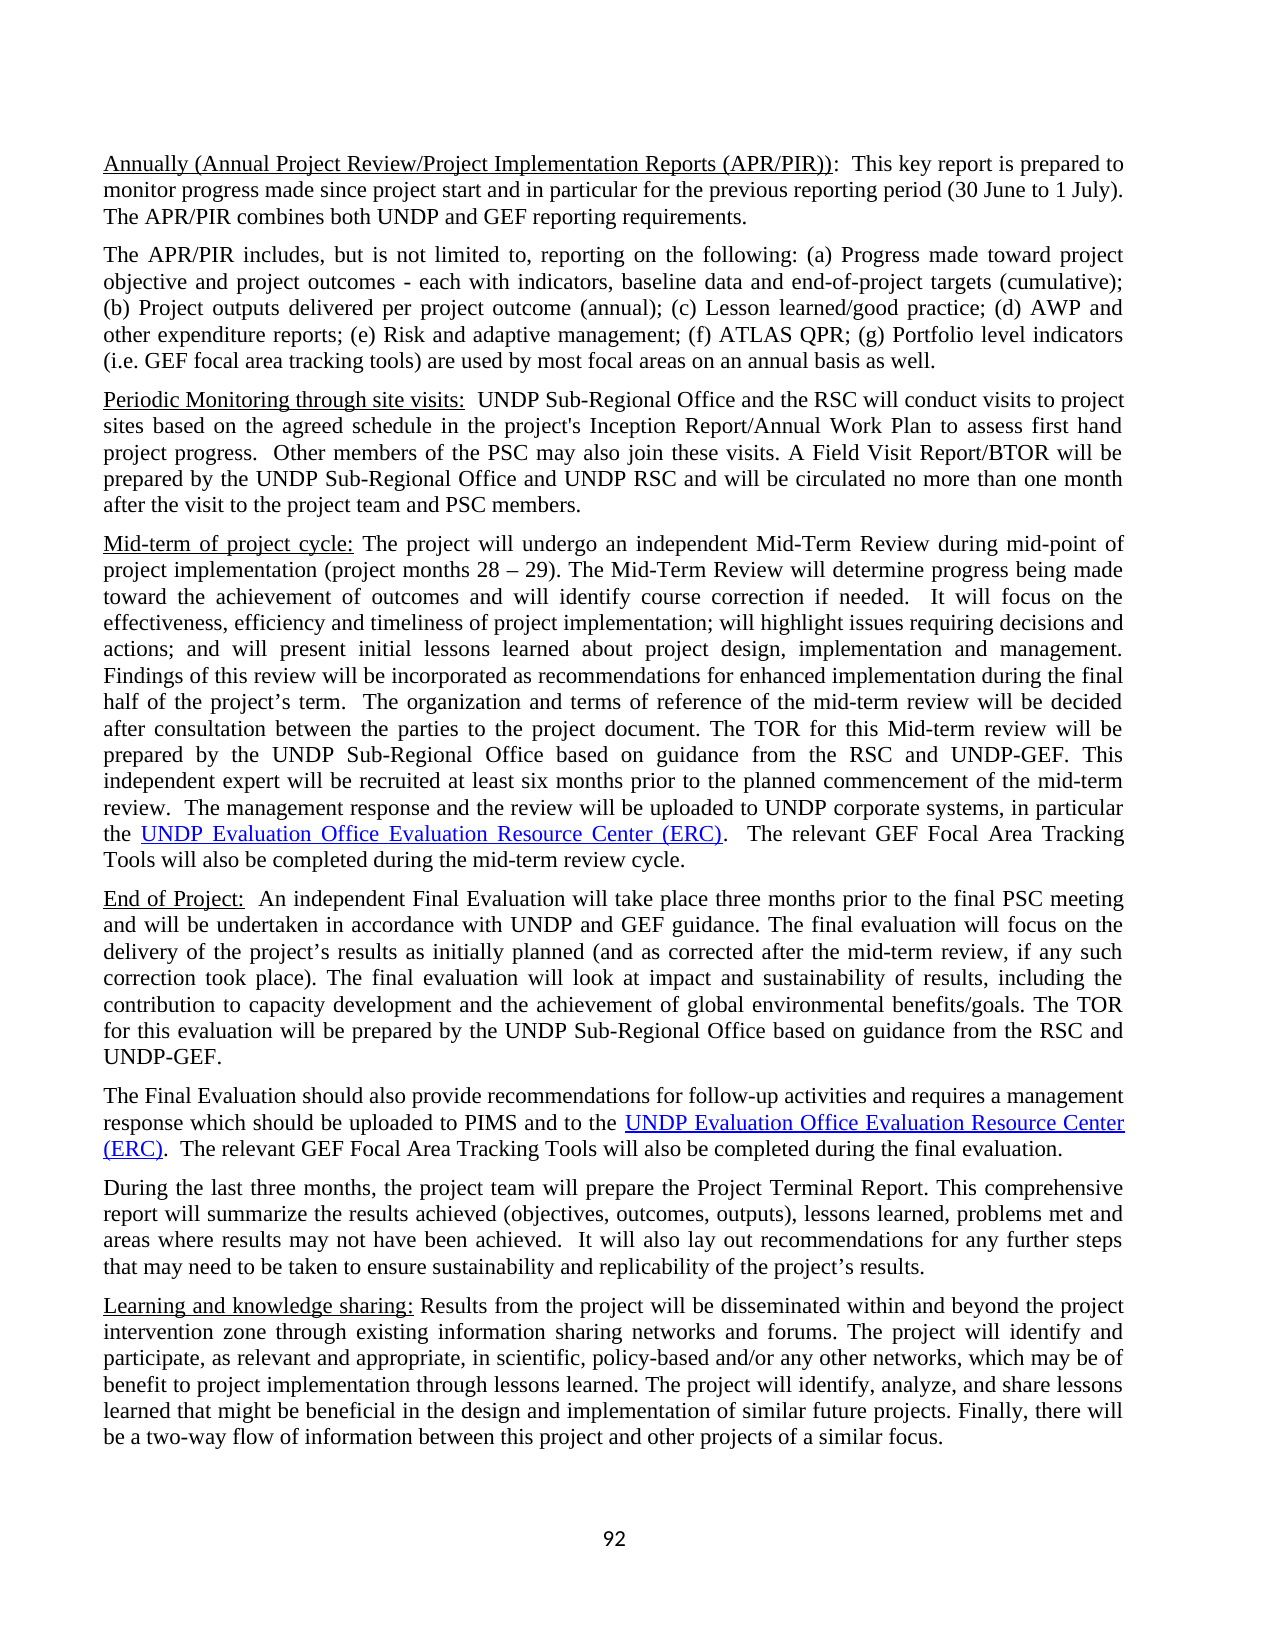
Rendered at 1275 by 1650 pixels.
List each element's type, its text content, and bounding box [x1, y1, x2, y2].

text The Final Evaluation should also provide recommendations for follow-up activities and requires a management response which should be uploaded to PIMS and to the UNDP Evaluation Office Evaluation Resource Center (ERC). The relevant GEF Focal Area Tracking Tools will also be completed during the final evaluation. [103, 1082, 1125, 1161]
text Mid-term of project cycle: The project will undergo an independent Mid-Term Review during mid-point of project implementation (project months 28 – 29). The Mid-Term Review will determine progress being made toward the achievement of outcomes and will identify course correction if needed. It will focus on the effectiveness, efficiency and timeliness of project implementation; will highlight issues requiring decisions and actions; and will present initial lessons learned about project design, implementation and management. Findings of this review will be incorporated as recommendations for enhanced implementation during the final half of the project’s term. The organization and terms of reference of the mid-term review will be decided after consultation between the parties to the project document. The TOR for this Mid-term review will be prepared by the UNDP Sub-Regional Office based on guidance from the RSC and UNDP-GEF. This independent expert will be recruited at least six months prior to the planned commencement of the mid-term review. The management response and the review will be uploaded to UNDP corporate systems, in particular the UNDP Evaluation Office Evaluation Resource Center (ERC). The relevant GEF Focal Area Tracking Tools will also be completed during the mid-term review cycle. [103, 530, 1125, 873]
text During the last three months, the project team will prepare the Project Terminal Report. This comprehensive report will summarize the results achieved (objectives, outcomes, outputs), lessons learned, problems met and areas where results may not have been achieved. It will also lay out recommendations for any further steps that may need to be taken to ensure sustainability and replicability of the project’s results. [103, 1174, 1125, 1279]
text Learning and knowledge sharing: Results from the project will be disseminated within and beyond the project intervention zone through existing information sharing networks and forums. The project will identify and participate, as relevant and appropriate, in scientific, policy-based and/or any other networks, which may be of benefit to project implementation through lessons learned. The project will identify, analyze, and share lessons learned that might be beneficial in the design and implementation of similar future projects. Finally, there will be a two-way flow of information between this project and other projects of a similar focus. [103, 1292, 1125, 1450]
text End of Project: An independent Final Evaluation will take place three months prior to the final PSC meeting and will be undertaken in accordance with UNDP and GEF guidance. The final evaluation will focus on the delivery of the project’s results as initially planned (and as corrected after the mid-term review, if any such correction took place). The final evaluation will look at impact and sustainability of results, including the contribution to capacity development and the achievement of global environmental benefits/goals. The TOR for this evaluation will be prepared by the UNDP Sub-Regional Office based on guidance from the RSC and UNDP-GEF. [103, 885, 1125, 1070]
text Annually (Annual Project Review/Project Implementation Reports (APR/PIR)): This key report is prepared to monitor progress made since project start and in particular for the previous reporting period (30 June to 1 July). The APR/PIR combines both UNDP and GEF reporting requirements. [103, 150, 1125, 229]
text The APR/PIR includes, but is not limited to, reporting on the following: (a) Progress made toward project objective and project outcomes - each with indicators, baseline data and end-of-project targets (cumulative); (b) Project outputs delivered per project outcome (annual); (c) Lesson learned/good practice; (d) AWP and other expenditure reports; (e) Risk and adaptive management; (f) ATLAS QPR; (g) Portfolio level indicators (i.e. GEF focal area tracking tools) are used by most focal areas on an annual basis as well. [103, 242, 1125, 373]
text Periodic Monitoring through site visits: UNDP Sub-Regional Office and the RSC will conduct visits to project sites based on the agreed schedule in the project's Inception Report/Annual Work Plan to assess first hand project progress. Other members of the PSC may also join these visits. A Field Visit Report/BTOR will be prepared by the UNDP Sub-Regional Office and UNDP RSC and will be circulated no more than one month after the visit to the project team and PSC members. [103, 386, 1125, 518]
